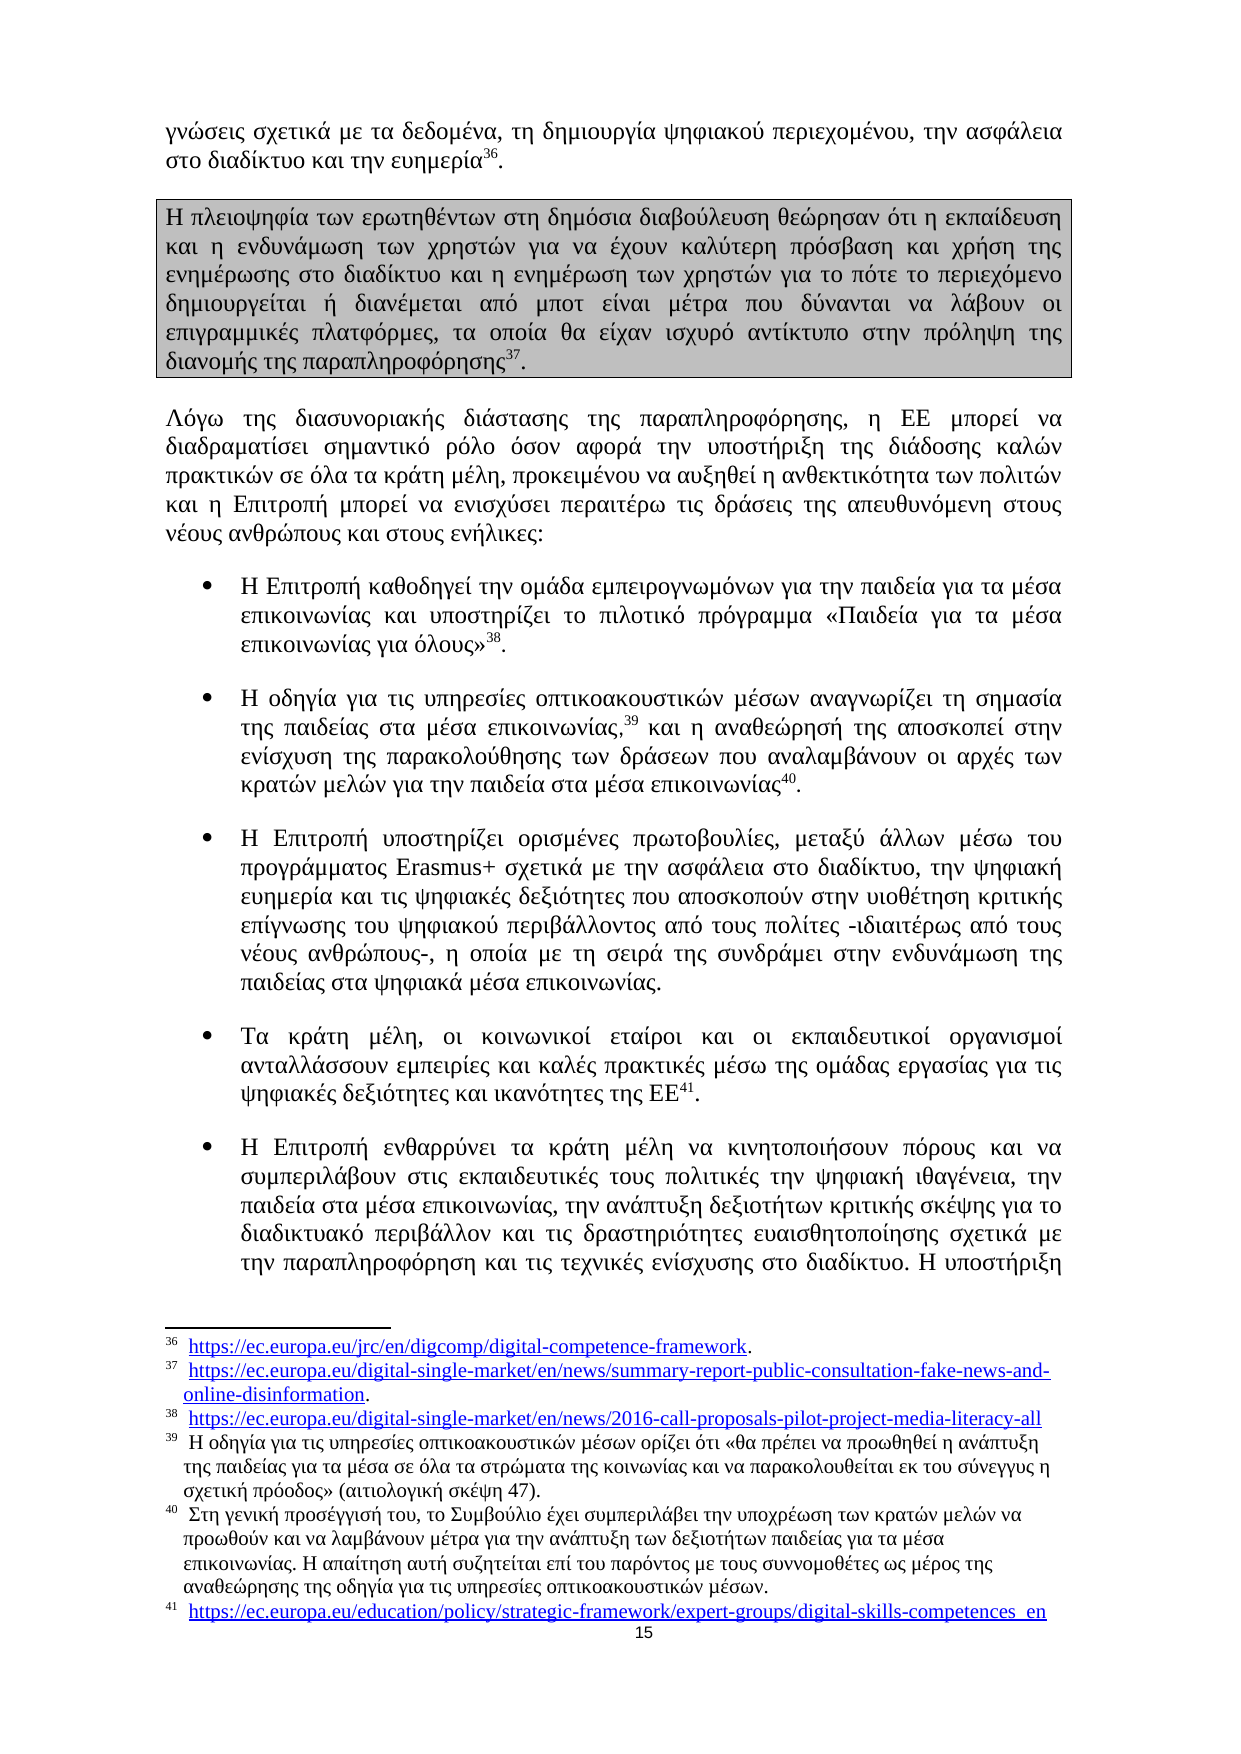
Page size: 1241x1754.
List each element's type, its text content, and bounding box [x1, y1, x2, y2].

list Η Επιτροπή καθοδηγεί την ομάδα εμπειρογνωμόνων για την παιδεία για τα μέσα επικοινωνίας και υποστηρίζει το πιλοτικό πρόγραμμα «Παιδεία για τα μέσα επικοινωνίας για όλους». [203, 571, 1063, 658]
list Τα κράτη μέλη, οι κοινωνικοί εταίροι και οι εκπαιδευτικοί οργανισμοί ανταλλάσσουν εμπειρίες και καλές πρακτικές μέσω της ομάδας εργασίας για τις ψηφιακές δεξιότητες και ικανότητες της ΕΕ. [203, 1021, 1063, 1107]
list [203, 1132, 1063, 1276]
list Η Επιτροπή υποστηρίζει ορισμένες πρωτοβουλίες, μεταξύ άλλων μέσω του προγράμματος Erasmus+ σχετικά με την ασφάλεια στο διαδίκτυο, την ψηφιακή ευημερία και τις ψηφιακές δεξιότητες που αποσκοπούν στην υιοθέτηση κριτικής επίγνωσης του ψηφιακού περιβάλλοντος από τους πολίτες -ιδιαιτέρως από τους νέους ανθρώπους-, η οποία με τη σειρά της συνδράμει στην ενδυνάμωση της παιδείας στα ψηφιακά μέσα επικοινωνίας. [203, 823, 1063, 996]
list Η οδηγία για τις υπηρεσίες οπτικοακουστικών µέσων αναγνωρίζει τη σημασία της παιδείας στα μέσα επικοινωνίας, και η αναθεώρησή της αποσκοπεί στην ενίσχυση της παρακολούθησης των δράσεων που αναλαμβάνουν οι αρχές των κρατών μελών για την παιδεία στα μέσα επικοινωνίας. [203, 683, 1063, 798]
text Λόγω της διασυνοριακής διάστασης της παραπληροφόρησης, η ΕΕ μπορεί να διαδραματίσει σημαντικό ρόλο όσον αφορά την υποστήριξη της διάδοσης καλών πρακτικών σε όλα τα κράτη μέλη, προκειμένου να αυξηθεί η ανθεκτικότητα των πολιτών και η Επιτροπή μπορεί να ενισχύσει περαιτέρω τις δράσεις της απευθυνόμενη στους νέους ανθρώπους και στους ενήλικες: [165, 403, 1063, 546]
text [165, 116, 1063, 174]
text Η πλειοψηφία των ερωτηθέντων στη δημόσια διαβούλευση θεώρησαν ότι η εκπαίδευση και η ενδυνάμωση των χρηστών για να έχουν καλύτερη πρόσβαση και χρήση της ενημέρωσης στο διαδίκτυο και η ενημέρωση των χρηστών για το πότε το περιεχόμενο δημιουργείται ή διανέμεται από μποτ είναι μέτρα που δύνανται να λάβουν οι επιγραμμικές πλατφόρμες, τα οποία θα είχαν ισχυρό αντίκτυπο στην πρόληψη της διανομής της παραπληροφόρησης. [157, 200, 1071, 377]
